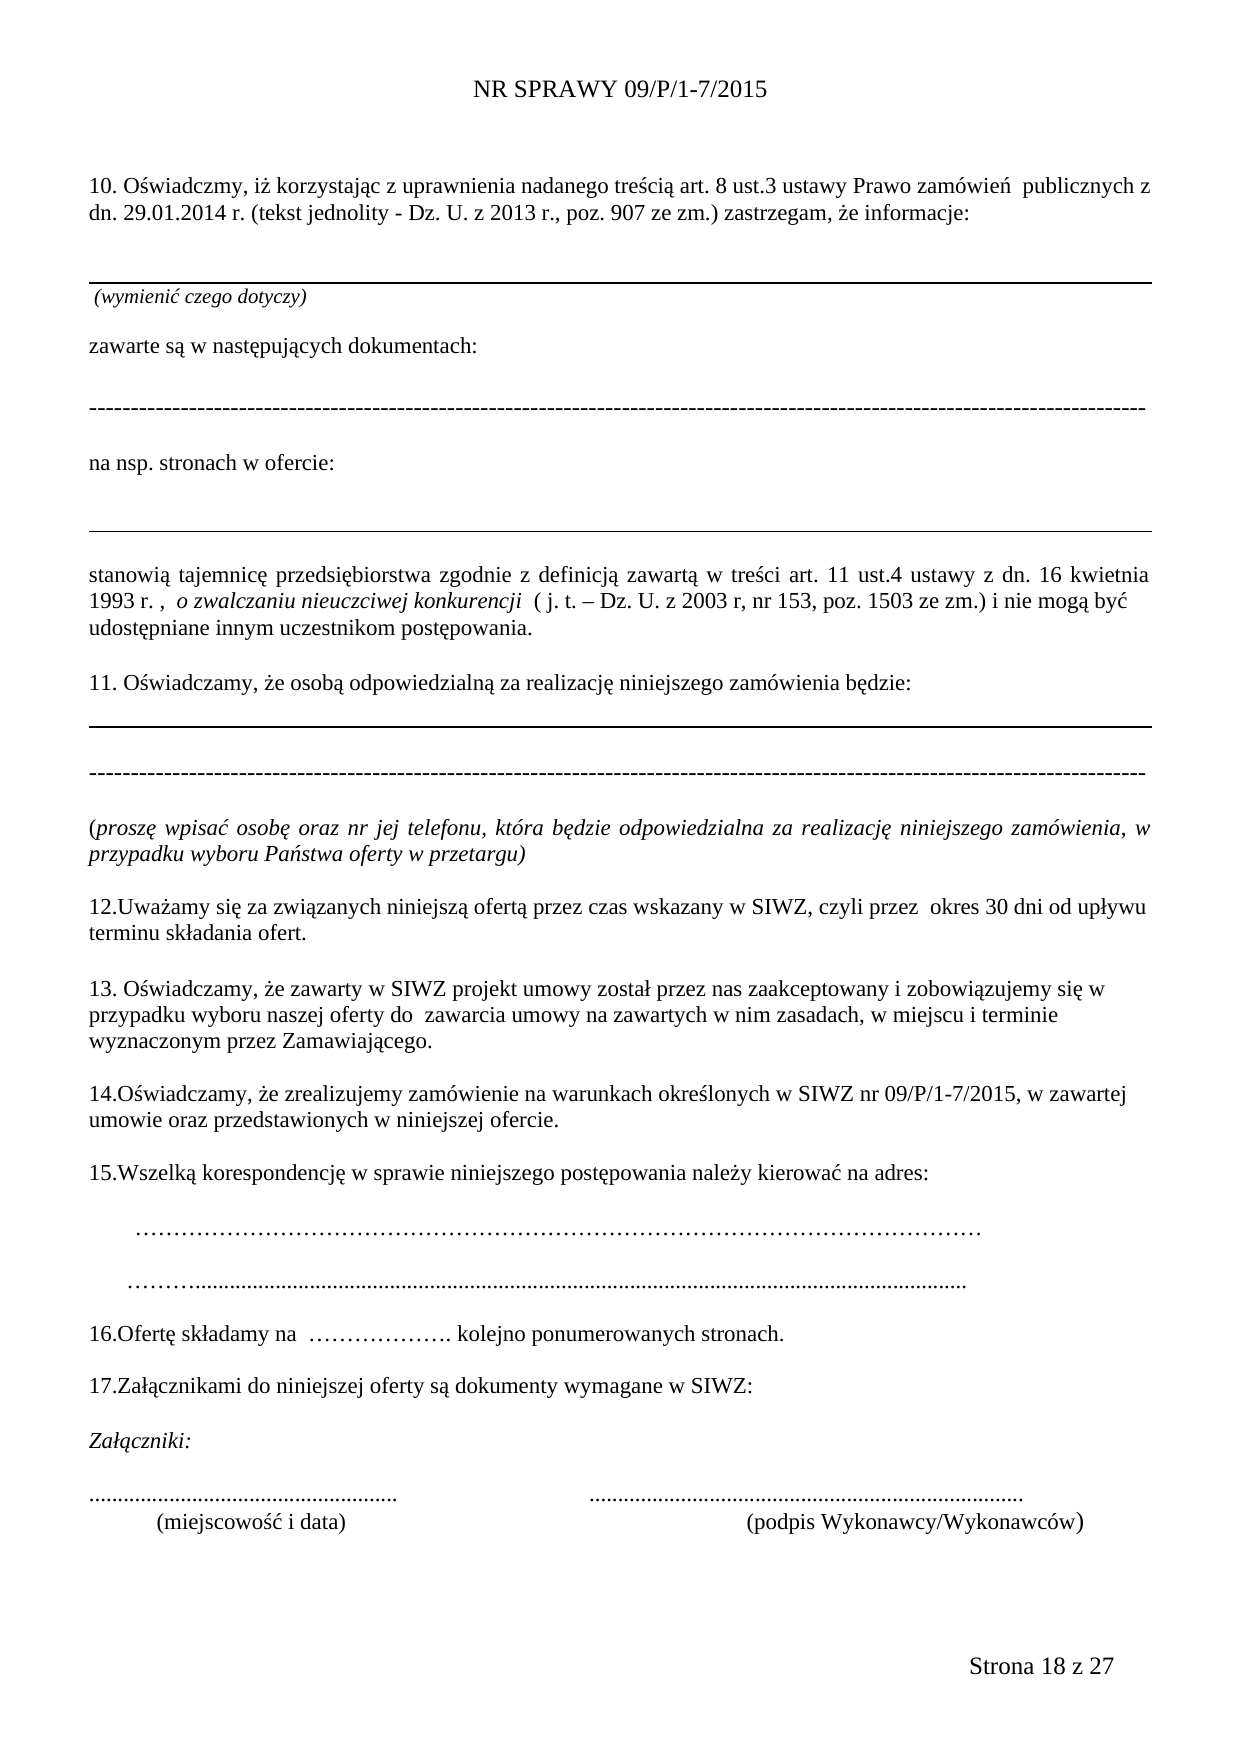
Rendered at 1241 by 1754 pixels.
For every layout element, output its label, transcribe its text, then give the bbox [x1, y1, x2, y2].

text 10. Oświadczmy, iż korzystając z uprawnienia nadanego treścią art. 8 ust.3 ustawy Prawo zamówień publicznych z dn. 29.01.2014 r. (tekst jednolity - Dz. U. z 2013 r., poz. 907 ze zm.) zastrzegam, że informacje: [89, 172, 1152, 225]
text zawarte są w następujących dokumentach: [89, 332, 1152, 358]
text (wymienić czego dotyczy) [89, 284, 1152, 308]
text ………………………………………………………………………………………………… [89, 1214, 1152, 1241]
text (proszę wpisać osobę oraz nr jej telefonu, która będzie odpowiedzialna za realizację niniejszego zamówienia, w przypadku wyboru Państwa oferty w przetargu) [89, 814, 1152, 867]
text 11. Oświadczamy, że osobą odpowiedzialną za realizację niniejszego zamówienia będzie: [89, 669, 1152, 695]
text udostępniane innym uczestnikom postępowania. [89, 614, 1152, 640]
text stanowią tajemnicę przedsiębiorstwa zgodnie z definicją zawartą w treści art. 11 ust.4 ustawy z dn. 16 kwietnia 1993 r. , o zwalczaniu nieuczciwej konkurencji ( j. t. – Dz. U. z 2003 r, nr 153, poz. 1503 ze zm.) i nie mogą być [89, 561, 1152, 614]
text 16.Ofertę składamy na ………………. kolejno ponumerowanych stronach. [89, 1319, 1152, 1346]
text 17.Załącznikami do niniejszej oferty są dokumenty wymagane w SIWZ: [89, 1372, 1152, 1399]
text ………....................................................................................................................................... [126, 1267, 1152, 1293]
text (miejscowość i data) (podpis Wykonawcy/Wykonawców) [89, 1506, 1152, 1535]
text ...................................................... ............................................................................ [89, 1480, 1152, 1506]
text ------------------------------------------------------------------------------------------------------------------------------- [89, 392, 1152, 421]
text Załączniki: [89, 1427, 1152, 1454]
text 14.Oświadczamy, że zrealizujemy zamówienie na warunkach określonych w SIWZ nr 09/P/1-7/2015, w zawartej umowie oraz przedstawionych w niniejszej ofercie. [89, 1080, 1152, 1133]
text 12.Uważamy się za związanych niniejszą ofertą przez czas wskazany w SIWZ, czyli przez okres 30 dni od upływu terminu składania ofert. [89, 893, 1152, 946]
text na nsp. stronach w ofercie: [89, 449, 1152, 476]
text ------------------------------------------------------------------------------------------------------------------------------- [89, 757, 1152, 785]
text 13. Oświadczamy, że zawarty w SIWZ projekt umowy został przez nas zaakceptowany i zobowiązujemy się w przypadku wyboru naszej oferty do zawarcia umowy na zawartych w nim zasadach, w miejscu i terminie wyznaczonym przez Zamawiającego. [89, 974, 1152, 1054]
text 15.Wszelką korespondencję w sprawie niniejszego postępowania należy kierować na adres: [89, 1159, 1152, 1214]
